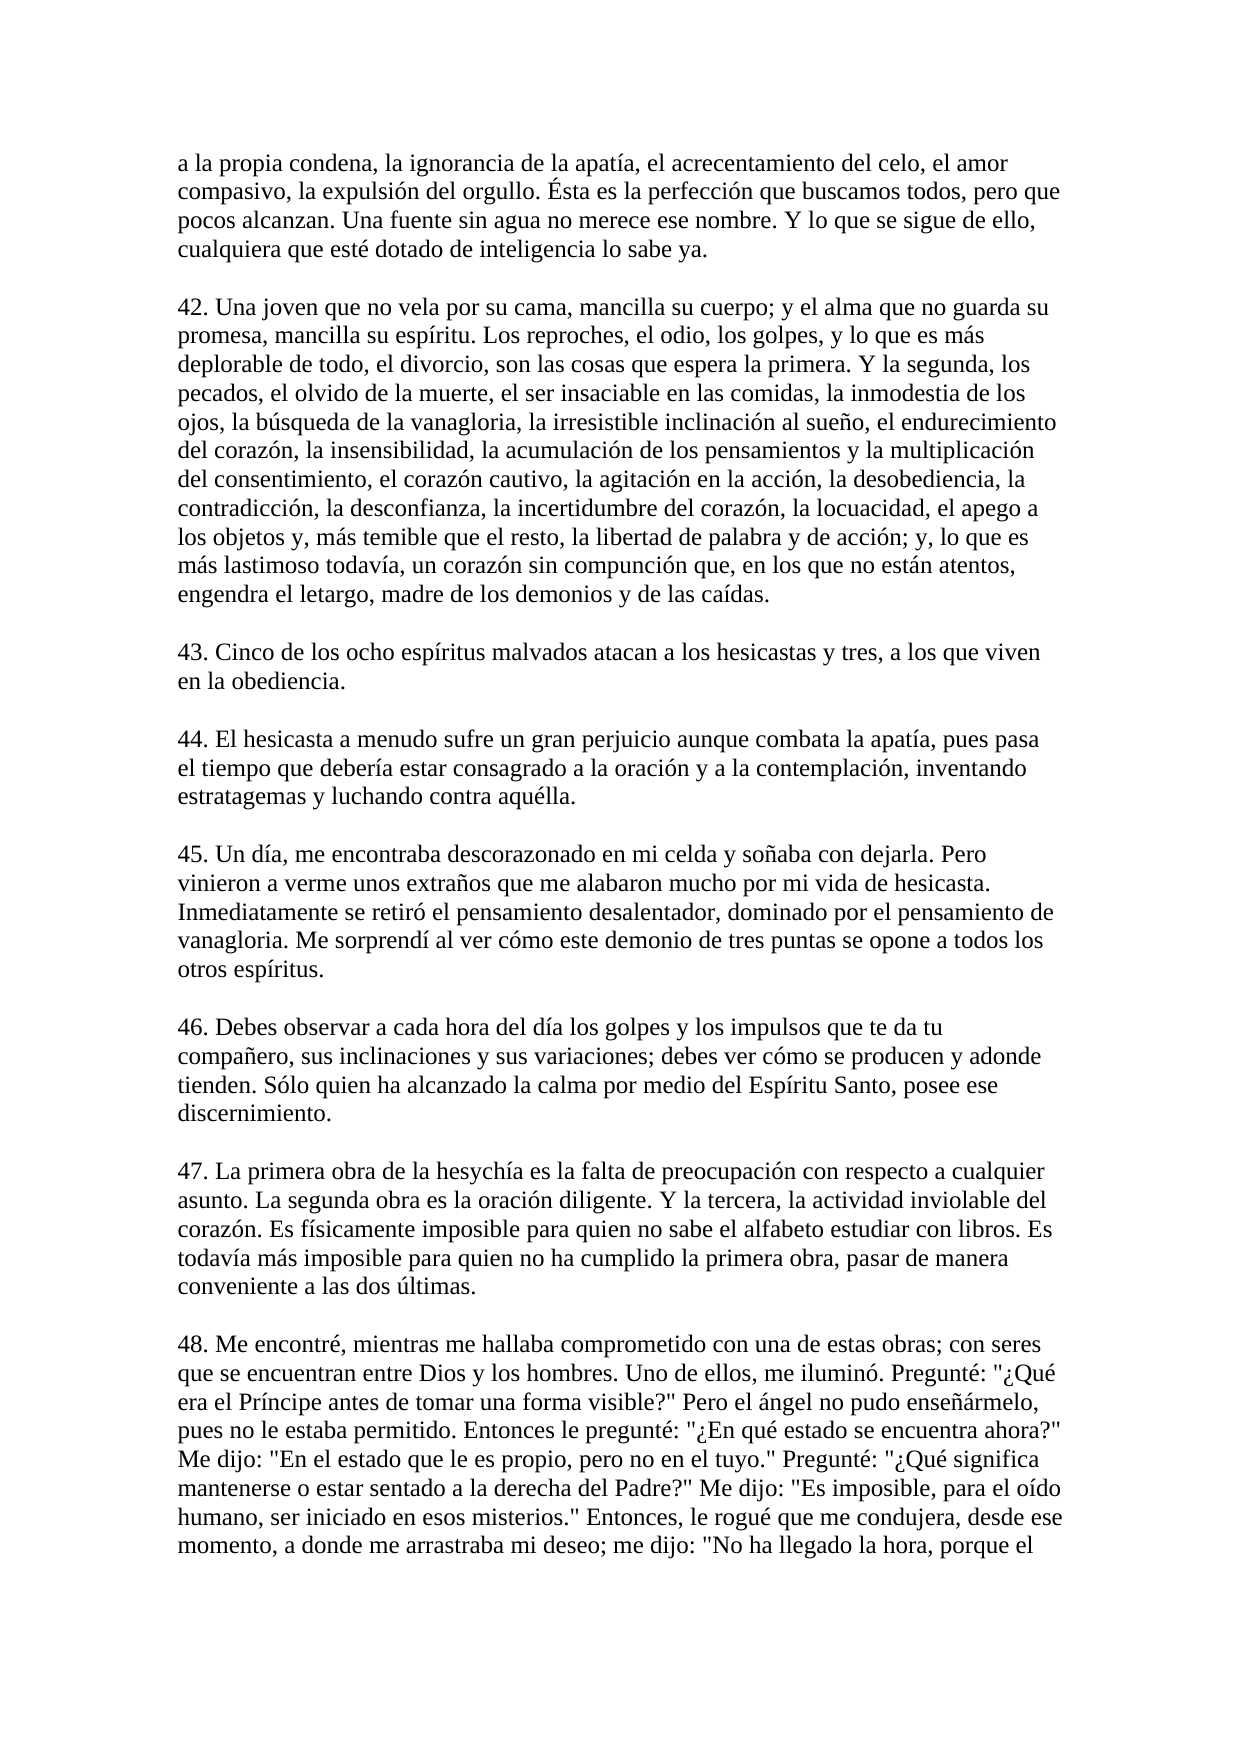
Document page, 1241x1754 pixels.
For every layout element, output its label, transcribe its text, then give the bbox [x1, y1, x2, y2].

text 47. La primera obra de la hesychía es la falta de preocupación con respecto a cualquier asunto. La segunda obra es la oración diligente. Y la tercera, la actividad inviolable del corazón. Es físicamente imposible para quien no sabe el alfabeto estudiar con libros. Es todavía más imposible para quien no ha cumplido la primera obra, pasar de manera conveniente a las dos últimas. [177, 1156, 1063, 1300]
text 42. Una joven que no vela por su cama, mancilla su cuerpo; y el alma que no guarda su promesa, mancilla su espíritu. Los reproches, el odio, los golpes, y lo que es más deplorable de todo, el divorcio, son las cosas que espera la primera. Y la segunda, los pecados, el olvido de la muerte, el ser insaciable en las comidas, la inmodestia de los ojos, la búsqueda de la vanagloria, la irresistible inclinación al sueño, el endurecimiento del corazón, la insensibilidad, la acumulación de los pensamientos y la multiplicación del consentimiento, el corazón cautivo, la agitación en la acción, la desobediencia, la contradicción, la desconfianza, la incertidumbre del corazón, la locuacidad, el apego a los objetos y, más temible que el resto, la libertad de palabra y de acción; y, lo que es más lastimoso todavía, un corazón sin compunción que, en los que no están atentos, engendra el letargo, madre de los demonios y de las caídas. [177, 292, 1063, 608]
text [177, 1329, 1063, 1559]
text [177, 148, 1063, 263]
text 44. El hesicasta a menudo sufre un gran perjuicio aunque combata la apatía, pues pasa el tiempo que debería estar consagrado a la oración y a la contemplación, inventando estratagemas y luchando contra aquélla. [177, 724, 1063, 810]
text 45. Un día, me encontraba descorazonado en mi celda y soñaba con dejarla. Pero vinieron a verme unos extraños que me alabaron mucho por mi vida de hesicasta. Inmediatamente se retiró el pensamiento desalentador, dominado por el pensamiento de vanagloria. Me sorprendí al ver cómo este demonio de tres puntas se opone a todos los otros espíritus. [177, 839, 1063, 983]
text 46. Debes observar a cada hora del día los golpes y los impulsos que te da tu compañero, sus inclinaciones y sus variaciones; debes ver cómo se producen y adonde tienden. Sólo quien ha alcanzado la calma por medio del Espíritu Santo, posee ese discernimiento. [177, 1012, 1063, 1127]
text 43. Cinco de los ocho espíritus malvados atacan a los hesicastas y tres, a los que viven en la obediencia. [177, 637, 1063, 695]
